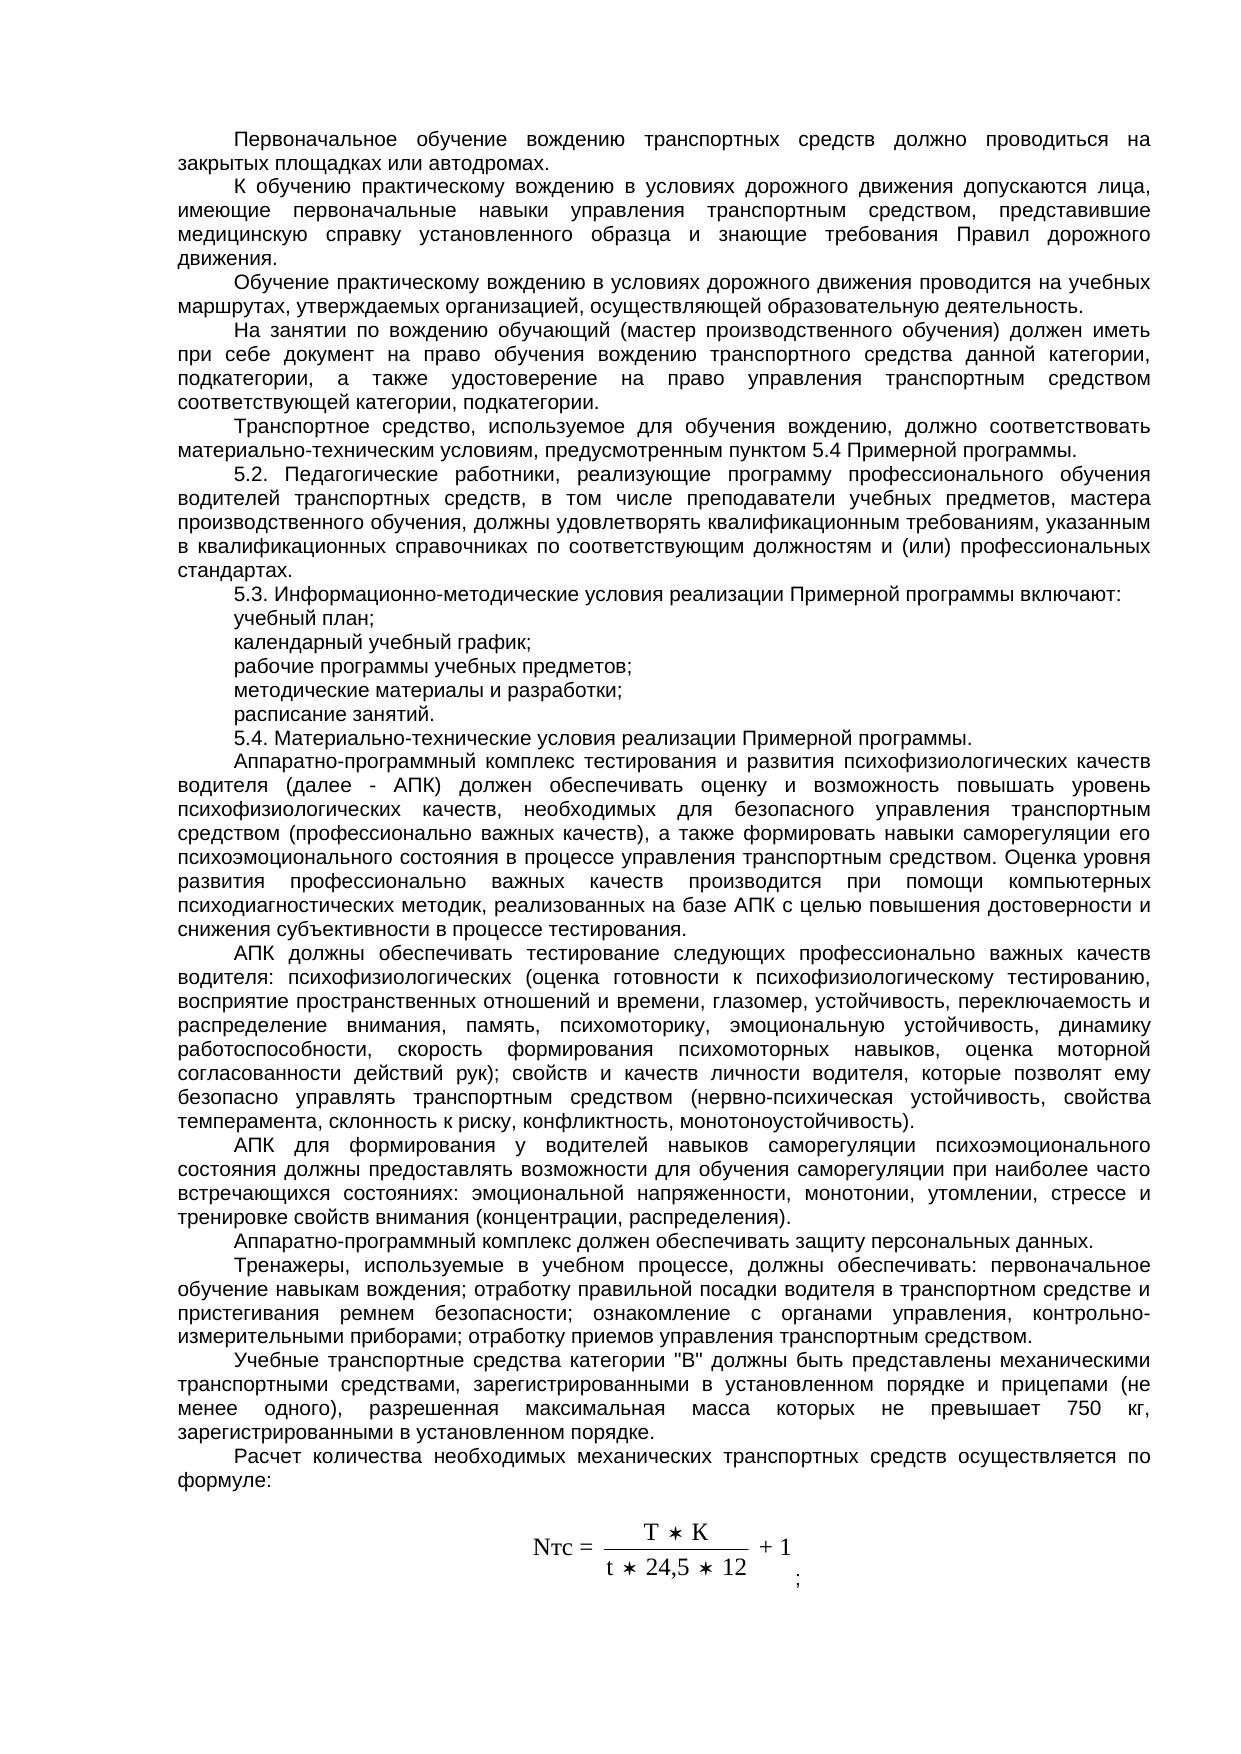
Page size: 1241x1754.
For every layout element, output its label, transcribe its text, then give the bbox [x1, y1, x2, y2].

text расписание занятий. [177, 701, 1152, 725]
text методические материалы и разработки; [177, 677, 1152, 701]
text Аппаратно-программный комплекс должен обеспечивать защиту персональных данных. [177, 1228, 1152, 1252]
text 5.2. Педагогические работники, реализующие программу профессионального обучения водителей транспортных средств, в том числе преподаватели учебных предметов, мастера производственного обучения, должны удовлетворять квалификационным требованиям, указанным в квалификационных справочниках по соответствующим должностям и (или) профессиональных стандартах. [177, 462, 1152, 582]
text На занятии по вождению обучающий (мастер производственного обучения) должен иметь при себе документ на право обучения вождению транспортного средства данной категории, подкатегории, а также удостоверение на право управления транспортным средством соответствующей категории, подкатегории. [177, 318, 1152, 414]
text АПК должны обеспечивать тестирование следующих профессионально важных качеств водителя: психофизиологических (оценка готовности к психофизиологическому тестированию, восприятие пространственных отношений и времени, глазомер, устойчивость, переключаемость и распределение внимания, память, психомоторику, эмоциональную устойчивость, динамику работоспособности, скорость формирования психомоторных навыков, оценка моторной согласованности действий рук); свойств и качеств личности водителя, которые позволят ему безопасно управлять транспортным средством (нервно-психическая устойчивость, свойства темперамента, склонность к риску, конфликтность, монотоноустойчивость). [177, 941, 1152, 1133]
text Аппаратно-программный комплекс тестирования и развития психофизиологических качеств водителя (далее - АПК) должен обеспечивать оценку и возможность повышать уровень психофизиологических качеств, необходимых для безопасного управления транспортным средством (профессионально важных качеств), а также формировать навыки саморегуляции его психоэмоционального состояния в процессе управления транспортным средством. Оценка уровня развития профессионально важных качеств производится при помощи компьютерных психодиагностических методик, реализованных на базе АПК с целью повышения достоверности и снижения субъективности в процессе тестирования. [177, 749, 1152, 941]
text учебный план; [177, 606, 1152, 629]
text К обучению практическому вождению в условиях дорожного движения допускаются лица, имеющие первоначальные навыки управления транспортным средством, представившие медицинскую справку установленного образца и знающие требования Правил дорожного движения. [177, 174, 1152, 270]
text АПК для формирования у водителей навыков саморегуляции психоэмоционального состояния должны предоставлять возможности для обучения саморегуляции при наиболее часто встречающихся состояниях: эмоциональной напряженности, монотонии, утомлении, стрессе и тренировке свойств внимания (концентрации, распределения). [177, 1133, 1152, 1228]
text ; [177, 1516, 1152, 1589]
text Учебные транспортные средства категории "B" должны быть представлены механическими транспортными средствами, зарегистрированными в установленном порядке и прицепами (не менее одного), разрешенная максимальная масса которых не превышает 750 кг, зарегистрированными в установленном порядке. [177, 1348, 1152, 1444]
text 5.3. Информационно-методические условия реализации Примерной программы включают: [177, 582, 1152, 606]
text календарный учебный график; [177, 629, 1152, 653]
text Первоначальное обучение вождению транспортных средств должно проводиться на закрытых площадках или автодромах. [177, 126, 1152, 174]
text Тренажеры, используемые в учебном процессе, должны обеспечивать: первоначальное обучение навыкам вождения; отработку правильной посадки водителя в транспортном средстве и пристегивания ремнем безопасности; ознакомление с органами управления, контрольно-измерительными приборами; отработку приемов управления транспортным средством. [177, 1252, 1152, 1348]
text Расчет количества необходимых механических транспортных средств осуществляется по формуле: [177, 1444, 1152, 1492]
text Обучение практическому вождению в условиях дорожного движения проводится на учебных маршрутах, утверждаемых организацией, осуществляющей образовательную деятельность. [177, 270, 1152, 318]
text рабочие программы учебных предметов; [177, 653, 1152, 677]
text 5.4. Материально-технические условия реализации Примерной программы. [177, 725, 1152, 749]
text Транспортное средство, используемое для обучения вождению, должно соответствовать материально-техническим условиям, предусмотренным пунктом 5.4 Примерной программы. [177, 414, 1152, 462]
